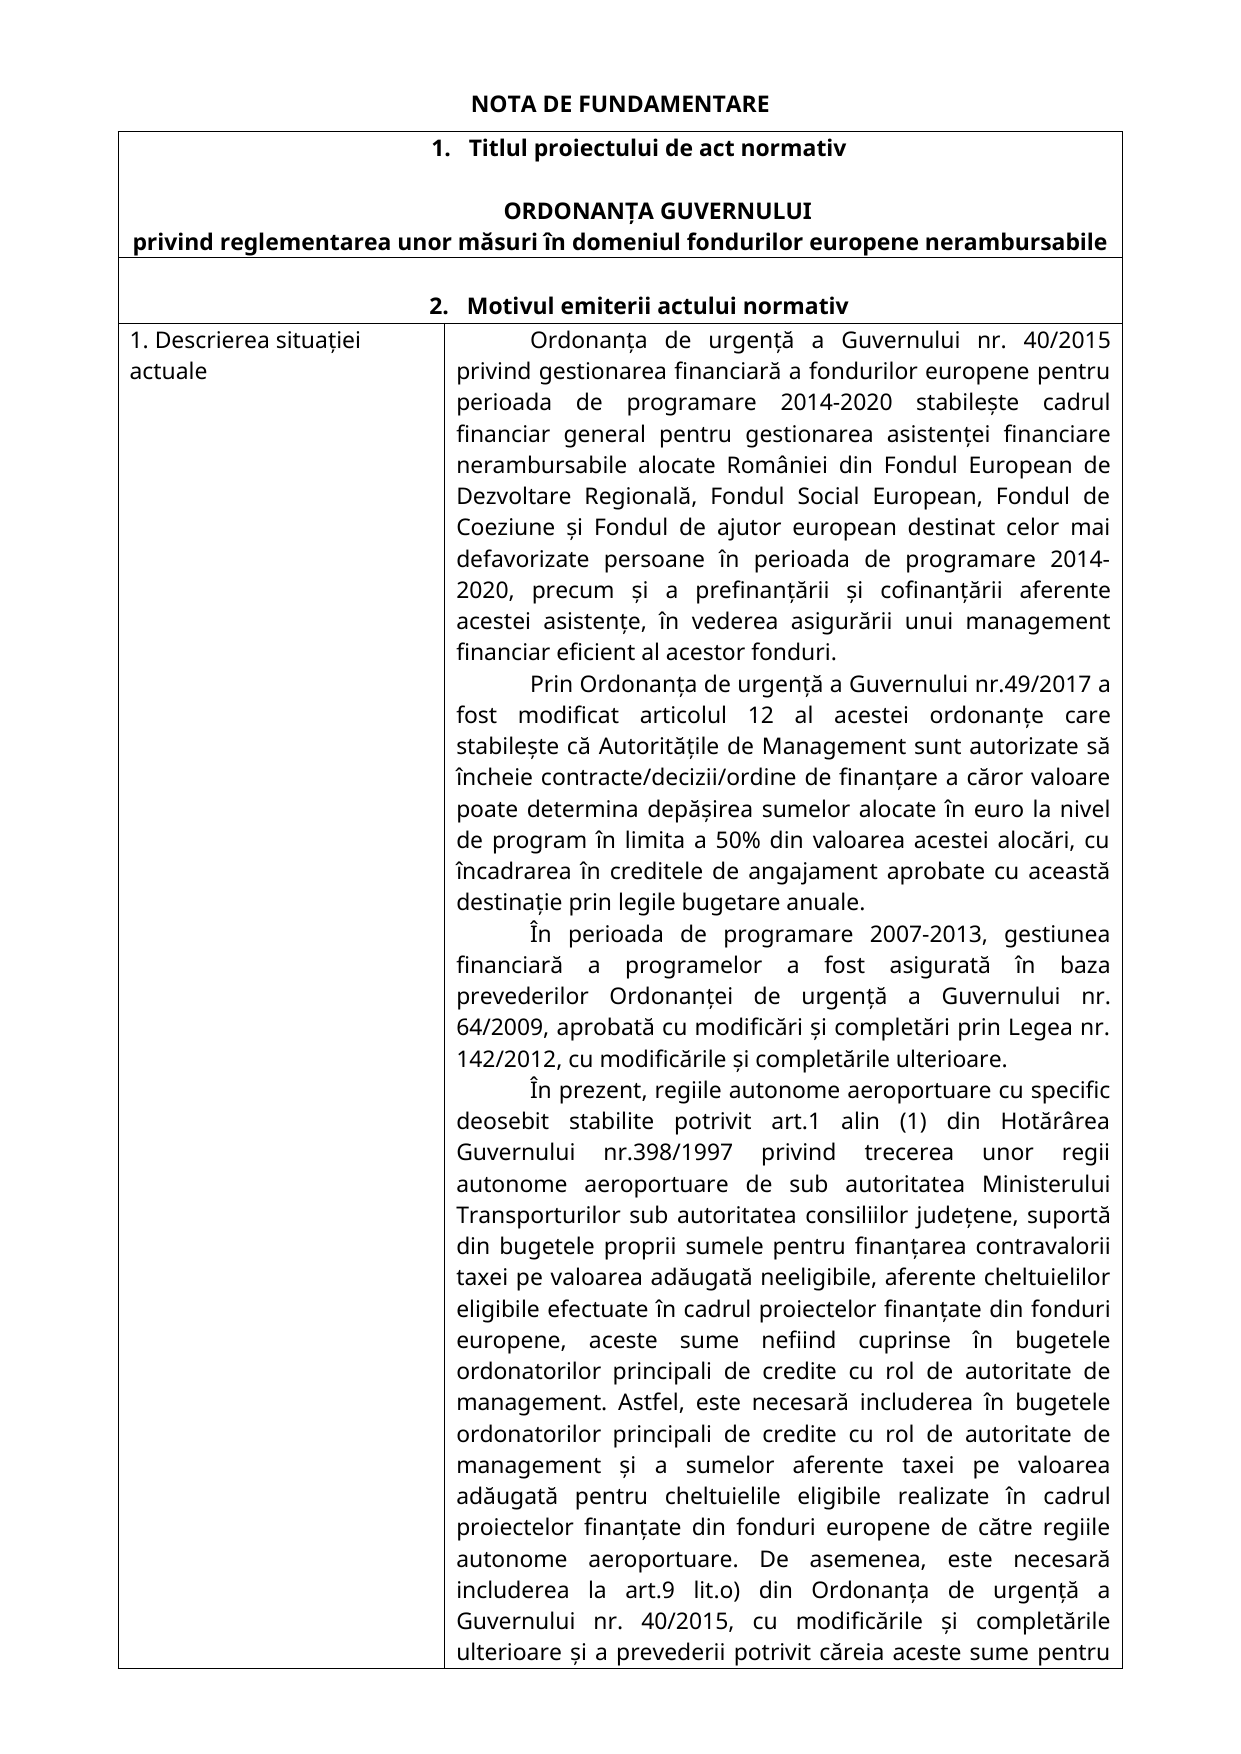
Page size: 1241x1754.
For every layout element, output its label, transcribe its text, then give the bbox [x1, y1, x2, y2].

text NOTA DE FUNDAMENTARE [118, 87, 1122, 119]
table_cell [445, 324, 1122, 1668]
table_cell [119, 324, 444, 1668]
table_cell Motivul emiterii actului normativ [119, 258, 1122, 323]
table_header Titlul proiectului de act normativ ORDONANŢA GUVERNULUI privind reglementarea unor măsuri în domeniul fondurilor europene nerambursabile [119, 132, 1122, 257]
